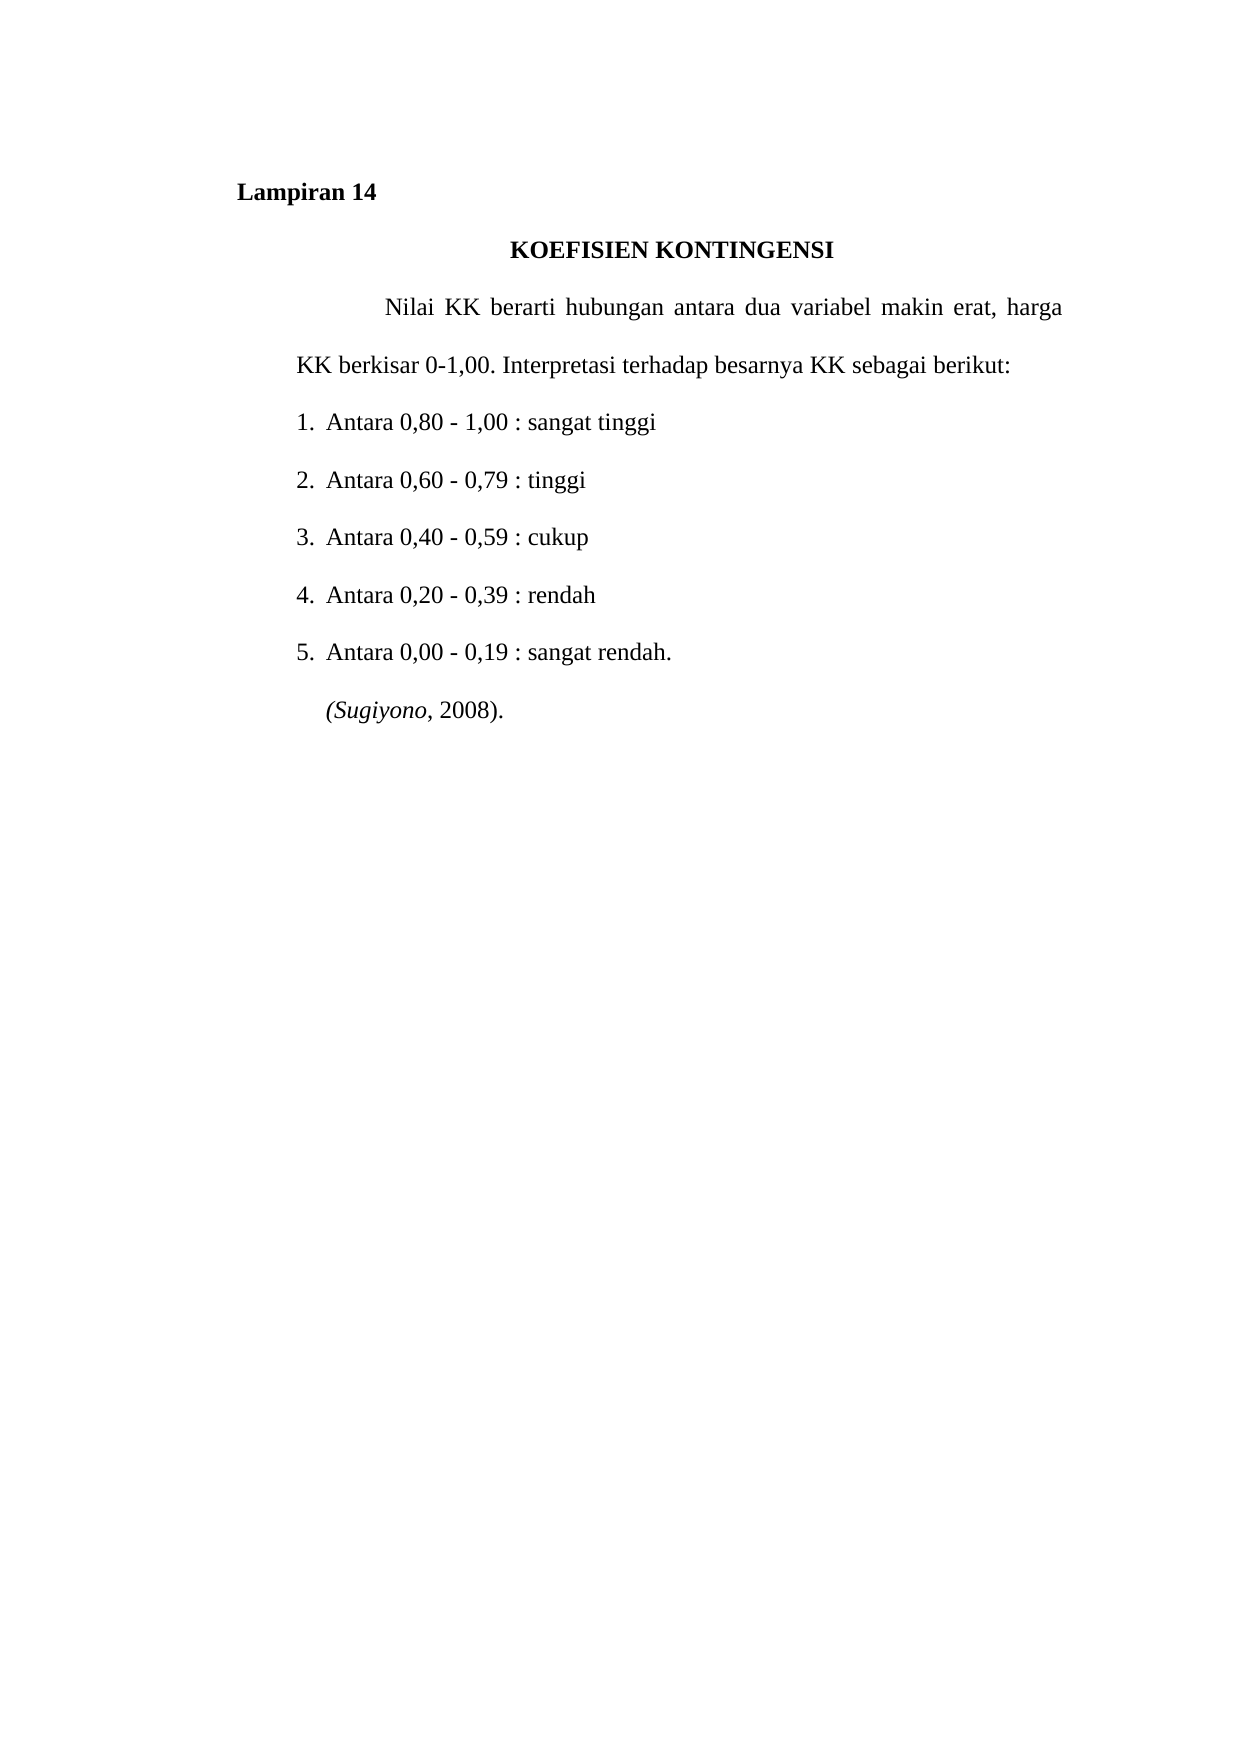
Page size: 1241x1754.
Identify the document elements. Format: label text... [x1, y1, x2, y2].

list Antara 0,40 - 0,59 : cukup [296, 522, 1063, 551]
list Antara 0,00 - 0,19 : sangat rendah. [296, 637, 1063, 666]
list Nilai KK berarti hubungan antara dua variabel makin erat, harga KK berkisar 0-1,00. Interpretasi terhadap besarnya KK sebagai berikut: [296, 292, 1063, 378]
text (Sugiyono, 2008). [237, 695, 1063, 723]
list Antara 0,80 - 1,00 : sangat tinggi [296, 407, 1063, 436]
list Antara 0,20 - 0,39 : rendah [296, 580, 1063, 608]
list KOEFISIEN KONTINGENSI [281, 235, 1063, 263]
text Lampiran 14 [237, 177, 1063, 206]
list Antara 0,60 - 0,79 : tinggi [296, 465, 1063, 493]
